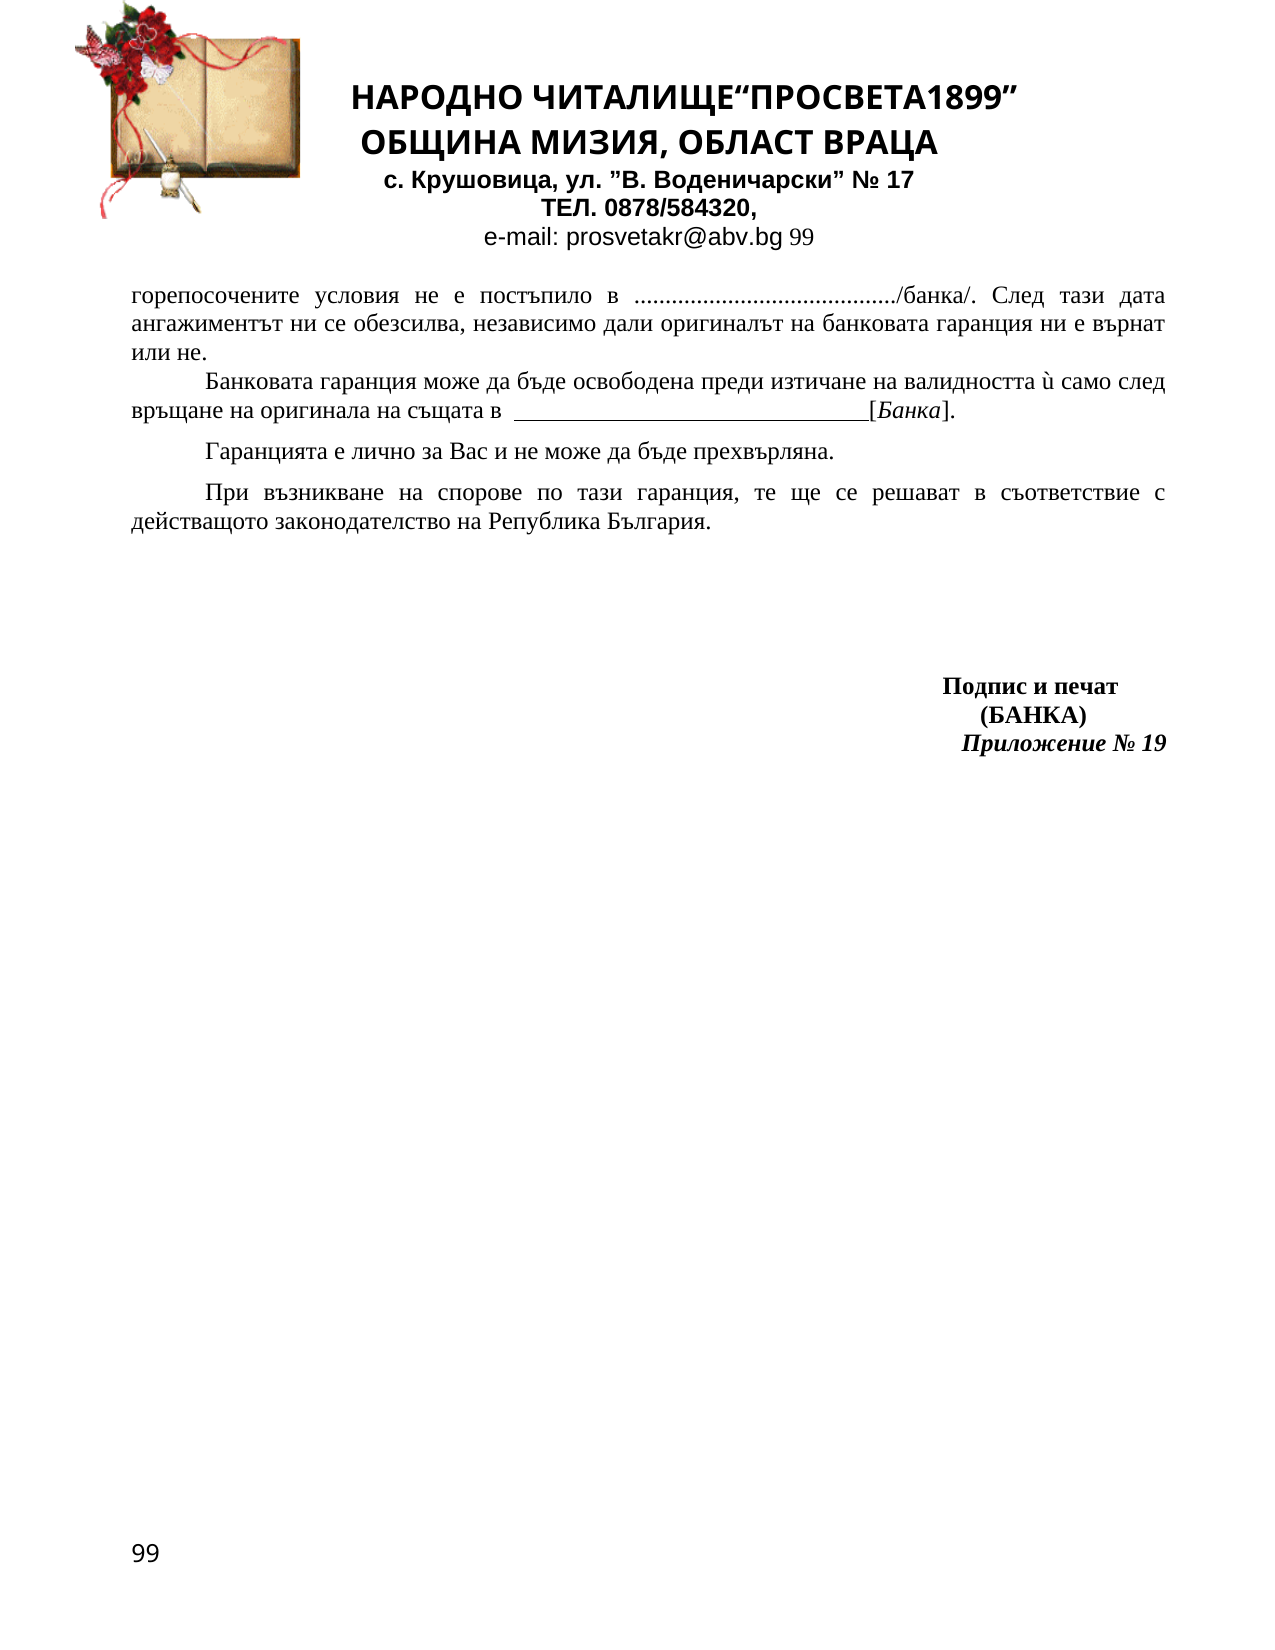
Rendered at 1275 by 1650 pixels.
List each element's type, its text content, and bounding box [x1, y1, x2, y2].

picture [75, 0, 300, 219]
text (БАНКА) [942, 700, 1167, 728]
text Банковата гаранция може да бъде освободена преди изтичане на валидността ù само след връщане на оригинала на същата в [Банка]. [131, 366, 1167, 423]
text Приложение № 19 [131, 728, 1167, 757]
text Подпис и печат [869, 671, 1167, 700]
text При възникване на спорове по тази гаранция, те ще се решават в съответствие с действащото законодателство на Република България. [131, 477, 1167, 535]
text Гаранцията е лично за Вас и не може да бъде прехвърляна. [131, 436, 1167, 465]
